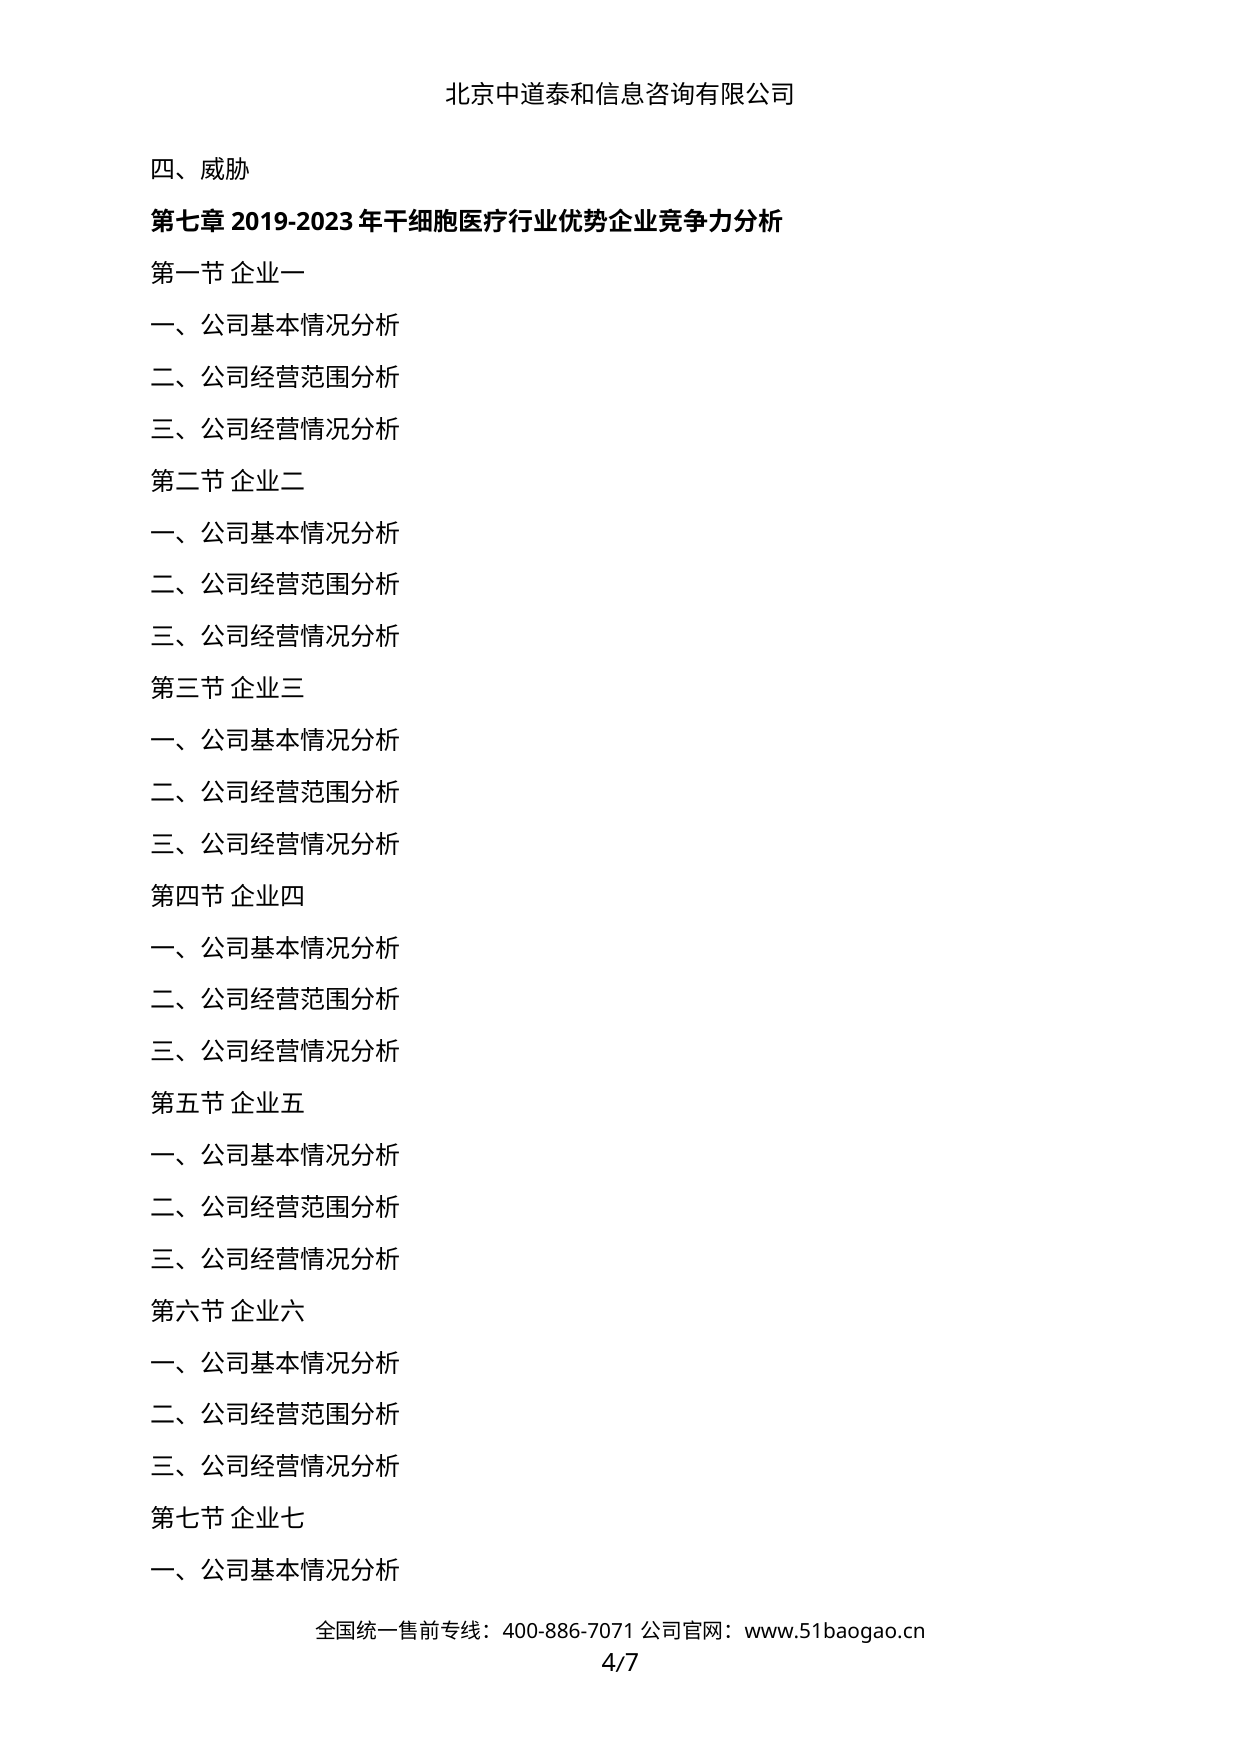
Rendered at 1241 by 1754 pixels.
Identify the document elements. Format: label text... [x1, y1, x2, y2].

text 二、公司经营范围分析 [150, 1187, 1090, 1224]
text 三、公司经营情况分析 [150, 824, 1090, 861]
text 第一节 企业一 [150, 254, 1090, 290]
text 三、公司经营情况分析 [150, 1239, 1090, 1276]
text 第四节 企业四 [150, 876, 1090, 912]
text 第二节 企业二 [150, 461, 1090, 497]
text 一、公司基本情况分析 [150, 306, 1090, 342]
text 第七节 企业七 [150, 1499, 1090, 1535]
text 一、公司基本情况分析 [150, 1136, 1090, 1172]
text 第三节 企业三 [150, 669, 1090, 705]
text 三、公司经营情况分析 [150, 617, 1090, 653]
text 三、公司经营情况分析 [150, 409, 1090, 446]
text 二、公司经营范围分析 [150, 565, 1090, 601]
text 二、公司经营范围分析 [150, 980, 1090, 1016]
text 一、公司基本情况分析 [150, 1343, 1090, 1379]
text 二、公司经营范围分析 [150, 772, 1090, 809]
text 一、公司基本情况分析 [150, 928, 1090, 964]
text 二、公司经营范围分析 [150, 1395, 1090, 1431]
text 第六节 企业六 [150, 1291, 1090, 1327]
text 一、公司基本情况分析 [150, 513, 1090, 549]
text 二、公司经营范围分析 [150, 357, 1090, 394]
text 第七章 2019-2023年干细胞医疗行业优势企业竞争力分析 [150, 202, 1090, 238]
text 三、公司经营情况分析 [150, 1447, 1090, 1483]
text 一、公司基本情况分析 [150, 721, 1090, 757]
text 一、公司基本情况分析 [150, 1551, 1090, 1587]
text 三、公司经营情况分析 [150, 1032, 1090, 1068]
text 四、威胁 [150, 150, 1090, 186]
text 第五节 企业五 [150, 1084, 1090, 1120]
